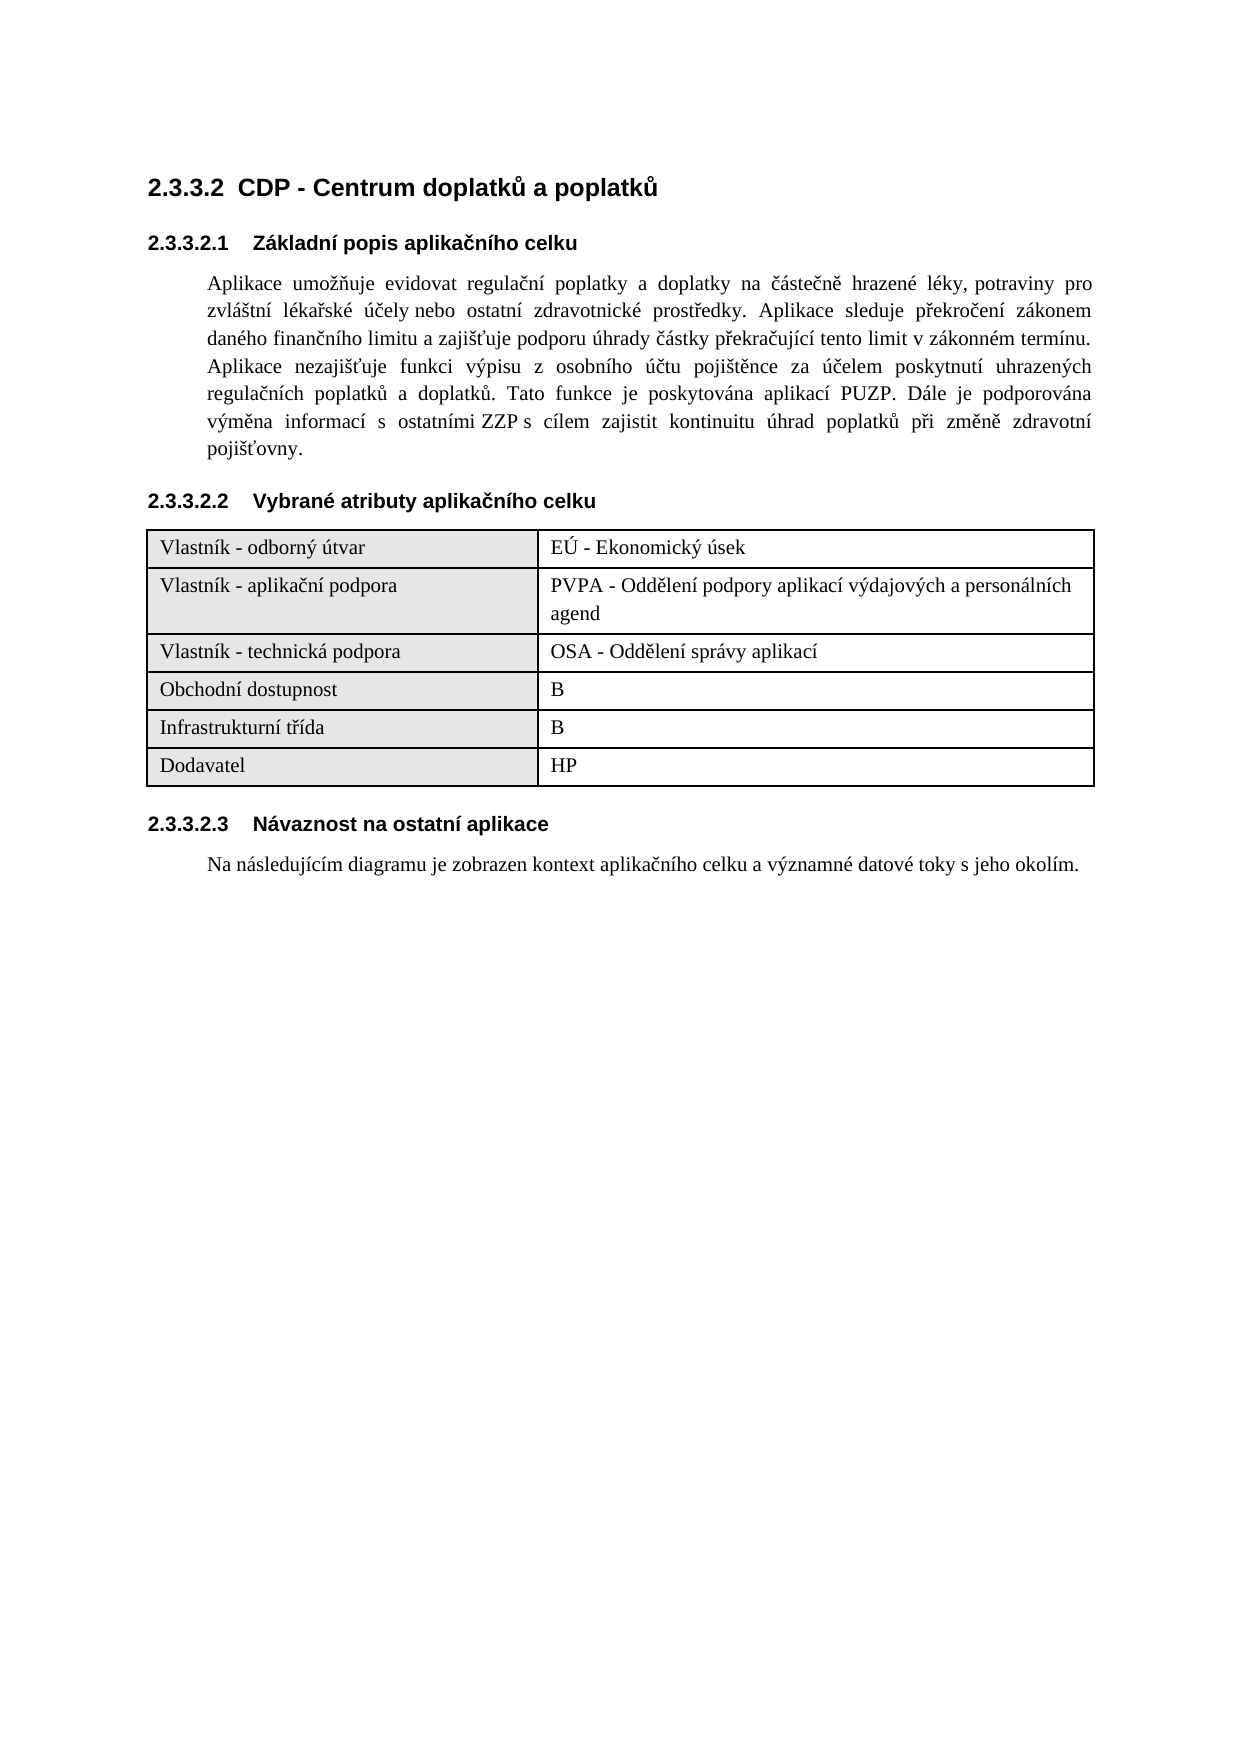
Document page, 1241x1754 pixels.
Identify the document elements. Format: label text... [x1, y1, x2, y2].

table_cell Vlastník - aplikační podpora [148, 569, 537, 633]
subtitle Základní popis aplikačního celku [148, 231, 1092, 255]
table_cell Vlastník - technická podpora [148, 635, 537, 671]
subtitle Vybrané atributy aplikačního celku [148, 489, 1092, 513]
text Na následujícím diagramu je zobrazen kontext aplikačního celku a významné datové toky s jeho okolím. [207, 852, 1092, 876]
table_cell Infrastrukturní třída [148, 711, 537, 747]
subtitle Návaznost na ostatní aplikace [148, 812, 1092, 836]
table_cell B [539, 711, 1093, 747]
subtitle CDP - Centrum doplatků a poplatků [148, 173, 1092, 201]
table_cell Obchodní dostupnost [148, 673, 537, 709]
table_cell Dodavatel [148, 749, 537, 785]
table_cell HP [539, 749, 1093, 785]
table_cell OSA - Oddělení správy aplikací [539, 635, 1093, 671]
table_header Vlastník - odborný útvar [148, 531, 537, 567]
table_header EÚ - Ekonomický úsek [539, 531, 1093, 567]
table_cell PVPA - Oddělení podpory aplikací výdajových a personálních agend [539, 569, 1093, 633]
table_cell B [539, 673, 1093, 709]
text Aplikace umožňuje evidovat regulační poplatky a doplatky na částečně hrazené léky, potraviny pro zvláštní lékařské účely nebo ostatní zdravotnické prostředky. Aplikace sleduje překročení zákonem daného finančního limitu a zajišťuje podporu úhrady částky překračující tento limit v zákonném termínu. Aplikace nezajišťuje funkci výpisu z osobního účtu pojištěnce za účelem poskytnutí uhrazených regulačních poplatků a doplatků. Tato funkce je poskytována aplikací PUZP. Dále je podporována výměna informací s ostatními ZZP s cílem zajistit kontinuitu úhrad poplatků při změně zdravotní pojišťovny. [207, 271, 1092, 460]
